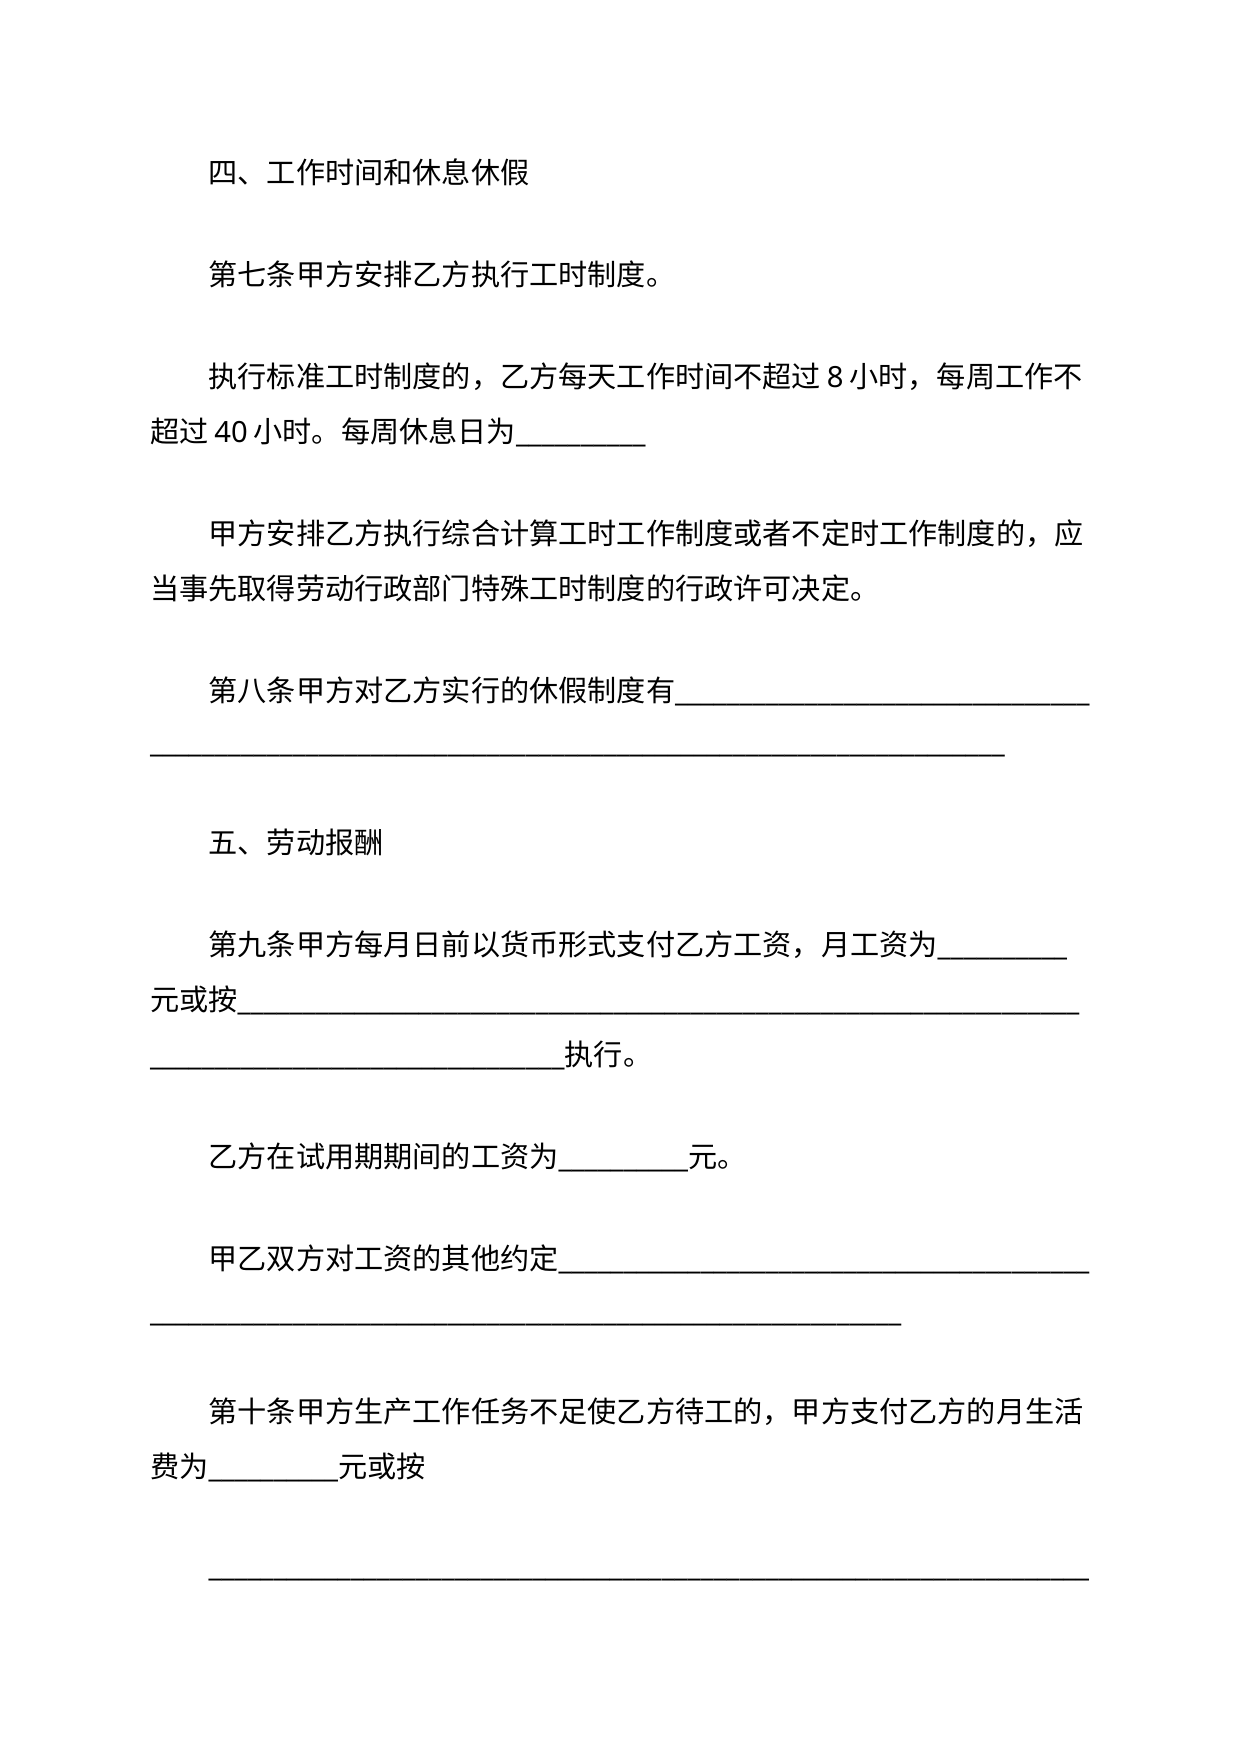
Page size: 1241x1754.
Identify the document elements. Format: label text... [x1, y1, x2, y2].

text 执行标准工时制度的，乙方每天工作时间不超过8小时，每周工作不超过40小时。每周休息日为__________ [150, 353, 1090, 451]
text 第七条甲方安排乙方执行工时制度。 [150, 252, 1090, 294]
text 乙方在试用期期间的工资为__________元。 [150, 1134, 1090, 1176]
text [150, 1545, 1090, 1585]
text 甲乙双方对工资的其他约定___________________________________________________________________________________________________ [150, 1236, 1090, 1329]
text 四、工作时间和休息休假 [150, 150, 1090, 192]
text 五、劳动报酬 [150, 820, 1090, 862]
text 第八条甲方对乙方实行的休假制度有__________________________________________________________________________________________________ [150, 667, 1090, 761]
text 甲方安排乙方执行综合计算工时工作制度或者不定时工作制度的，应当事先取得劳动行政部门特殊工时制度的行政许可决定。 [150, 511, 1090, 608]
text 第九条甲方每月日前以货币形式支付乙方工资，月工资为__________元或按_________________________________________________________________________________________________执行。 [150, 922, 1090, 1074]
text 第十条甲方生产工作任务不足使乙方待工的，甲方支付乙方的月生活费为__________元或按 [150, 1388, 1090, 1486]
